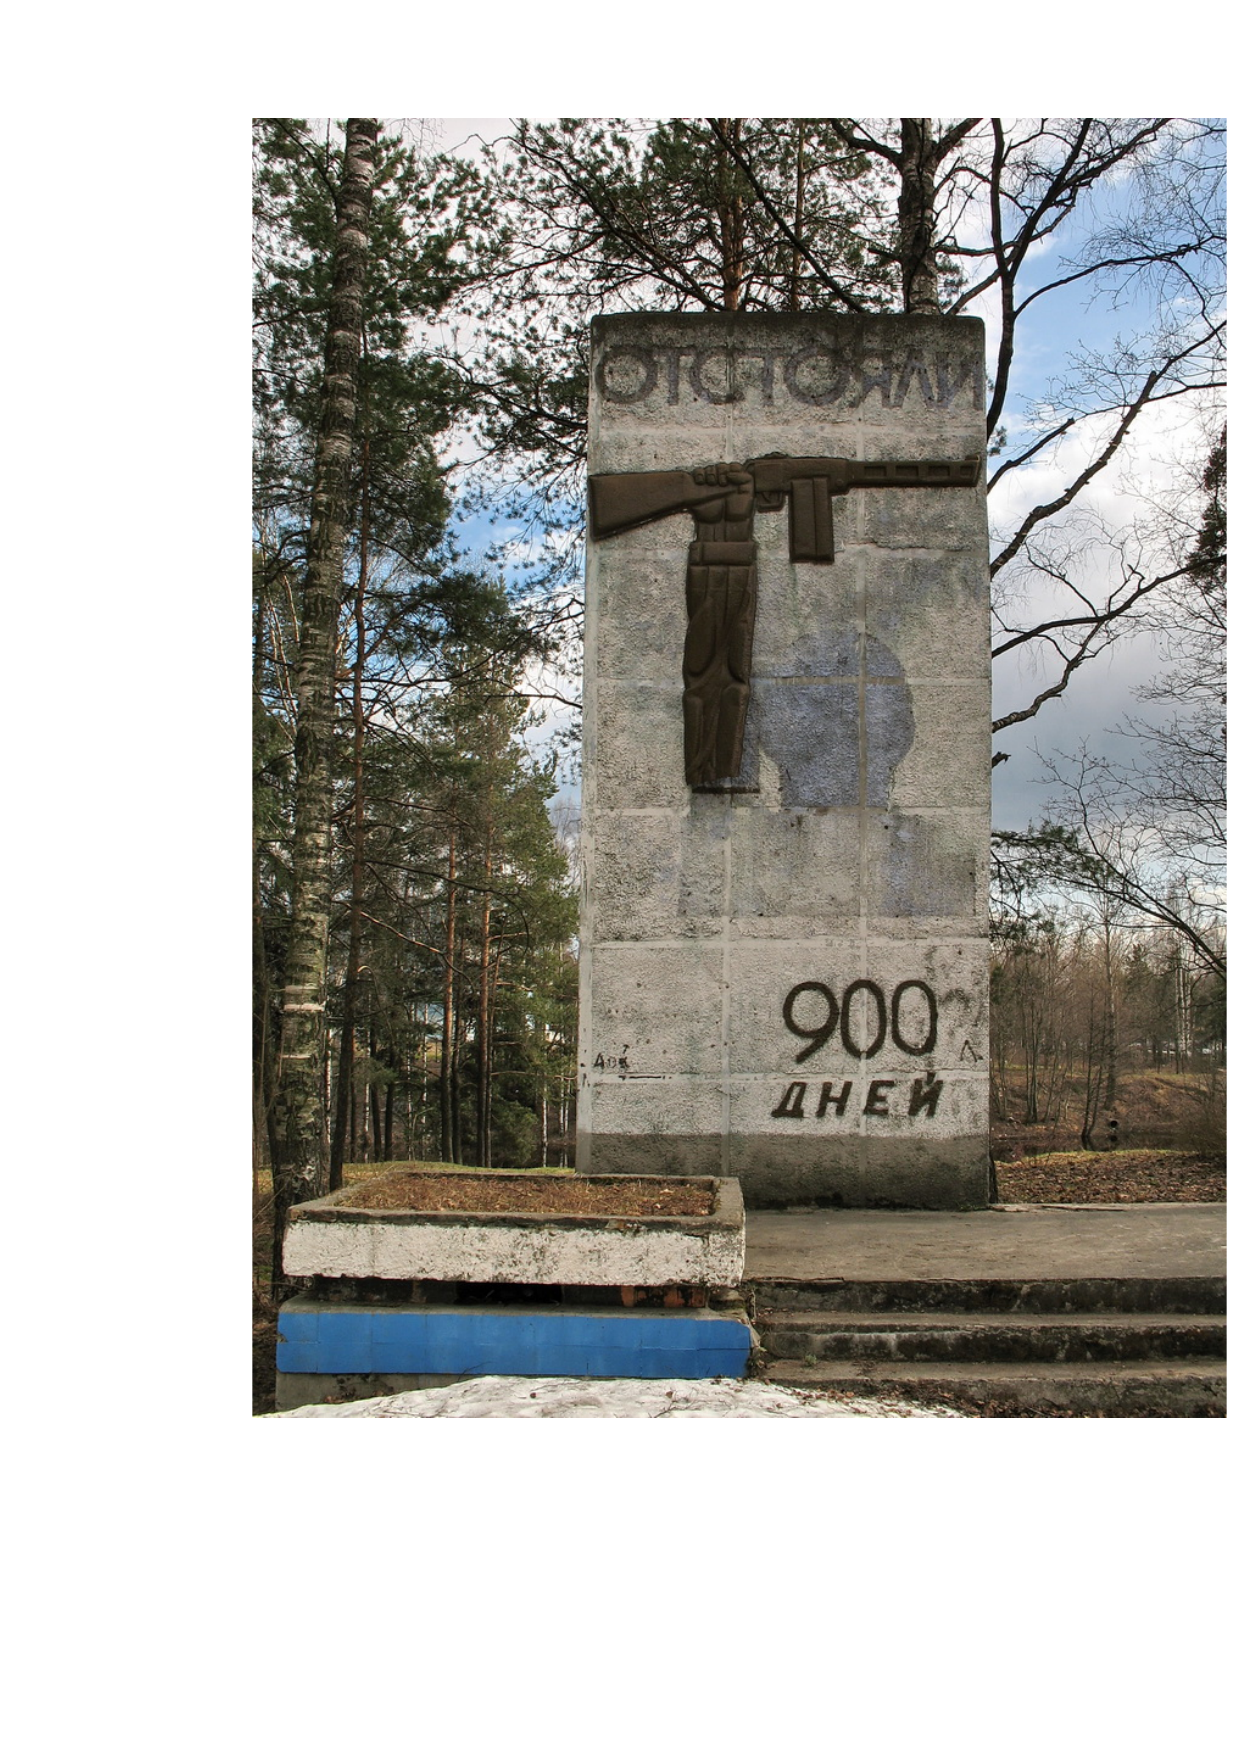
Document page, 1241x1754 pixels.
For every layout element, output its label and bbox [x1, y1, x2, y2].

picture [252, 118, 1227, 1418]
